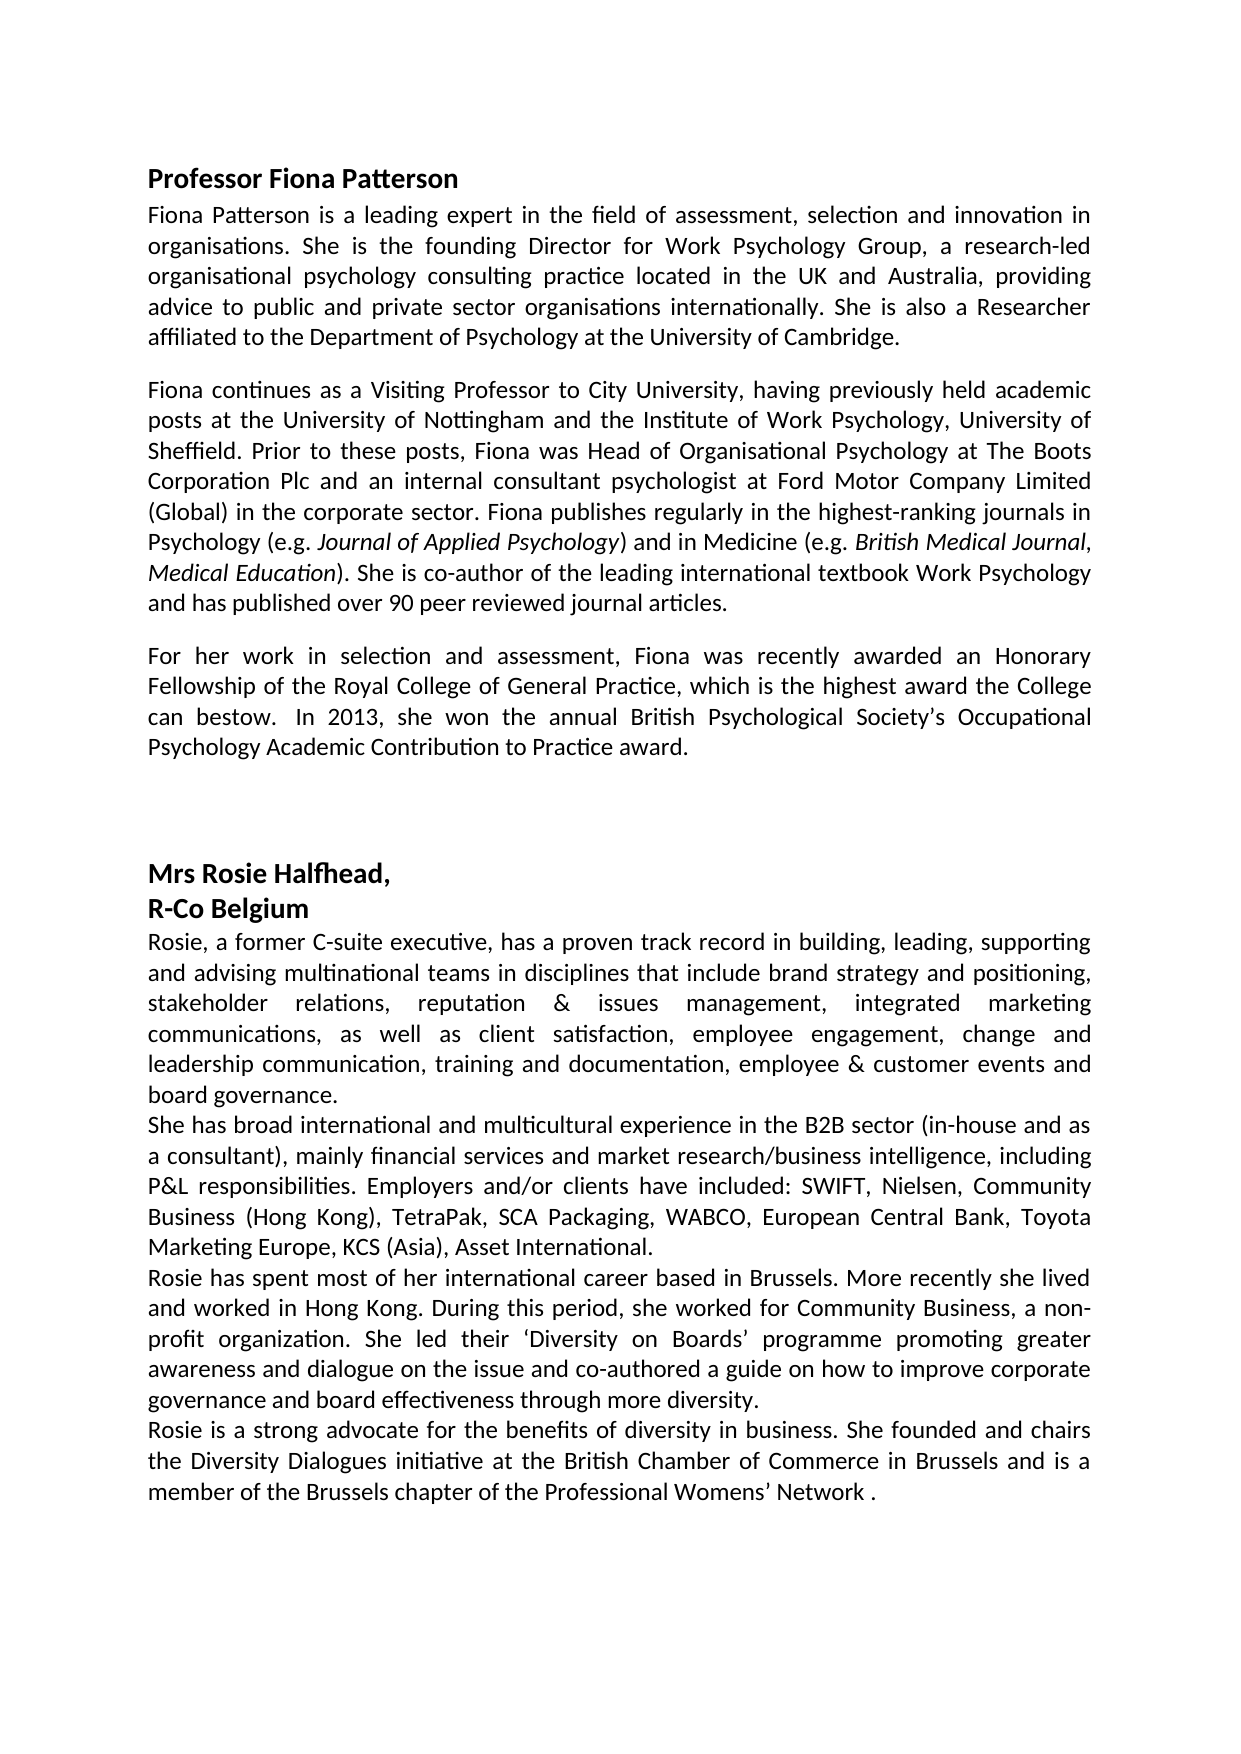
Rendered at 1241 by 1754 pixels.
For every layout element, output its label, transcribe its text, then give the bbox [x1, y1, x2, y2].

text Fiona Patterson is a leading expert in the field of assessment, selection and innovation in organisations. She is the founding Director for Work Psychology Group, a research-led organisational psychology consulting practice located in the UK and Australia, providing advice to public and private sector organisations internationally. She is also a Researcher affiliated to the Department of Psychology at the University of Cambridge. [148, 199, 1093, 352]
text Mrs Rosie Halfhead, [148, 855, 1093, 891]
text Rosie has spent most of her international career based in Brussels. More recently she lived and worked in Hong Kong. During this period, she worked for Community Business, a non-profit organization. She led their ‘Diversity on Boards’ programme promoting greater awareness and dialogue on the issue and co-authored a guide on how to improve corporate governance and board effectiveness through more diversity. [148, 1262, 1093, 1414]
text She has broad international and multicultural experience in the B2B sector (in-house and as a consultant), mainly financial services and market research/business intelligence, including P&L responsibilities. Employers and/or clients have included: SWIFT, Nielsen, Community Business (Hong Kong), TetraPak, SCA Packaging, WABCO, European Central Bank, Toyota Marketing Europe, KCS (Asia), Asset International. [148, 1109, 1093, 1262]
text Professor Fiona Patterson [148, 160, 1093, 196]
text For her work in selection and assessment, Fiona was recently awarded an Honorary Fellowship of the Royal College of General Practice, which is the highest award the College can bestow. In 2013, she won the annual British Psychological Society’s Occupational Psychology Academic Contribution to Practice award. [148, 640, 1093, 762]
text Fiona continues as a Visiting Professor to City University, having previously held academic posts at the University of Nottingham and the Institute of Work Psychology, University of Sheffield. Prior to these posts, Fiona was Head of Organisational Psychology at The Boots Corporation Plc and an internal consultant psychologist at Ford Motor Company Limited (Global) in the corporate sector. Fiona publishes regularly in the highest-ranking journals in Psychology (e.g. Journal of Applied Psychology) and in Medicine (e.g. British Medical Journal, Medical Education). She is co-author of the leading international textbook Work Psychology and has published over 90 peer reviewed journal articles. [148, 374, 1093, 618]
text R-Co Belgium [148, 891, 1093, 926]
text Rosie, a former C-suite executive, has a proven track record in building, leading, supporting and advising multinational teams in disciplines that include brand strategy and positioning, stakeholder relations, reputation & issues management, integrated marketing communications, as well as client satisfaction, employee engagement, change and leadership communication, training and documentation, employee & customer events and board governance. [148, 926, 1093, 1109]
text Rosie is a strong advocate for the benefits of diversity in business. She founded and chairs the Diversity Dialogues initiative at the British Chamber of Commerce in Brussels and is a member of the Brussels chapter of the Professional Womens’ Network . [148, 1414, 1093, 1506]
